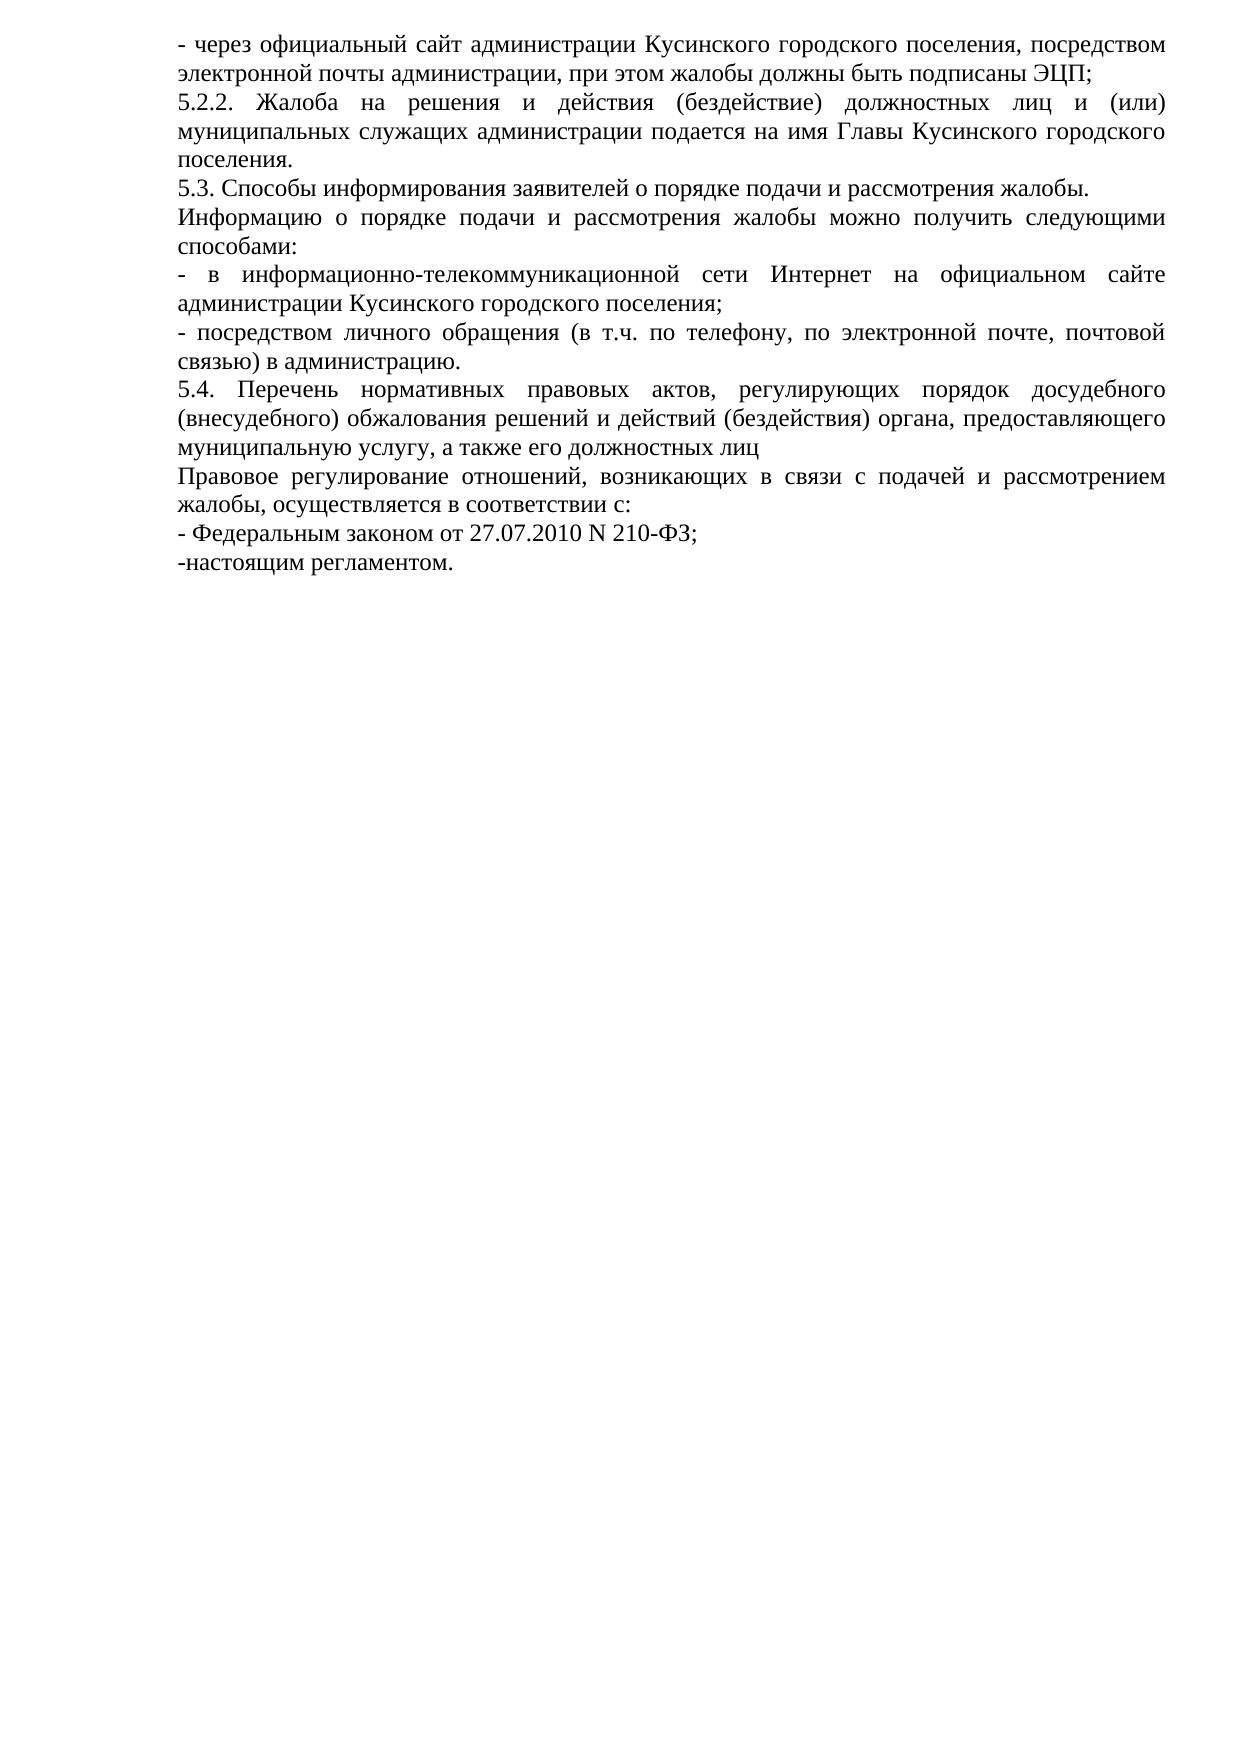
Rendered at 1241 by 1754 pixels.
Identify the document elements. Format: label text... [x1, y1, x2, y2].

text 5.2.2. Жалоба на решения и действия (бездействие) должностных лиц и (или) муниципальных служащих администрации подается на имя Главы Кусинского городского поселения. [177, 87, 1167, 173]
text - через официальный сайт администрации Кусинского городского поселения, посредством электронной почты администрации, при этом жалобы должны быть подписаны ЭЦП; [177, 29, 1167, 87]
text - посредством личного обращения (в т.ч. по телефону, по электронной почте, почтовой связью) в администрацию. [177, 317, 1167, 374]
text - Федеральным законом от 27.07.2010 N 210-ФЗ; [177, 518, 1167, 547]
text - в информационно-телекоммуникационной сети Интернет на официальном сайте администрации Кусинского городского поселения; [177, 259, 1167, 317]
text -настоящим регламентом. [177, 547, 1167, 576]
subtitle 5.4. Перечень нормативных правовых актов, регулирующих порядок досудебного (внесудебного) обжалования решений и действий (бездействия) органа, предоставляющего муниципальную услугу, а также его должностных лиц [177, 374, 1167, 461]
subtitle 5.3. Способы информирования заявителей о порядке подачи и рассмотрения жалобы. [177, 173, 1167, 202]
text Правовое регулирование отношений, возникающих в связи с подачей и рассмотрением жалобы, осуществляется в соответствии с: [177, 461, 1167, 518]
text Информацию о порядке подачи и рассмотрения жалобы можно получить следующими способами: [177, 202, 1167, 259]
